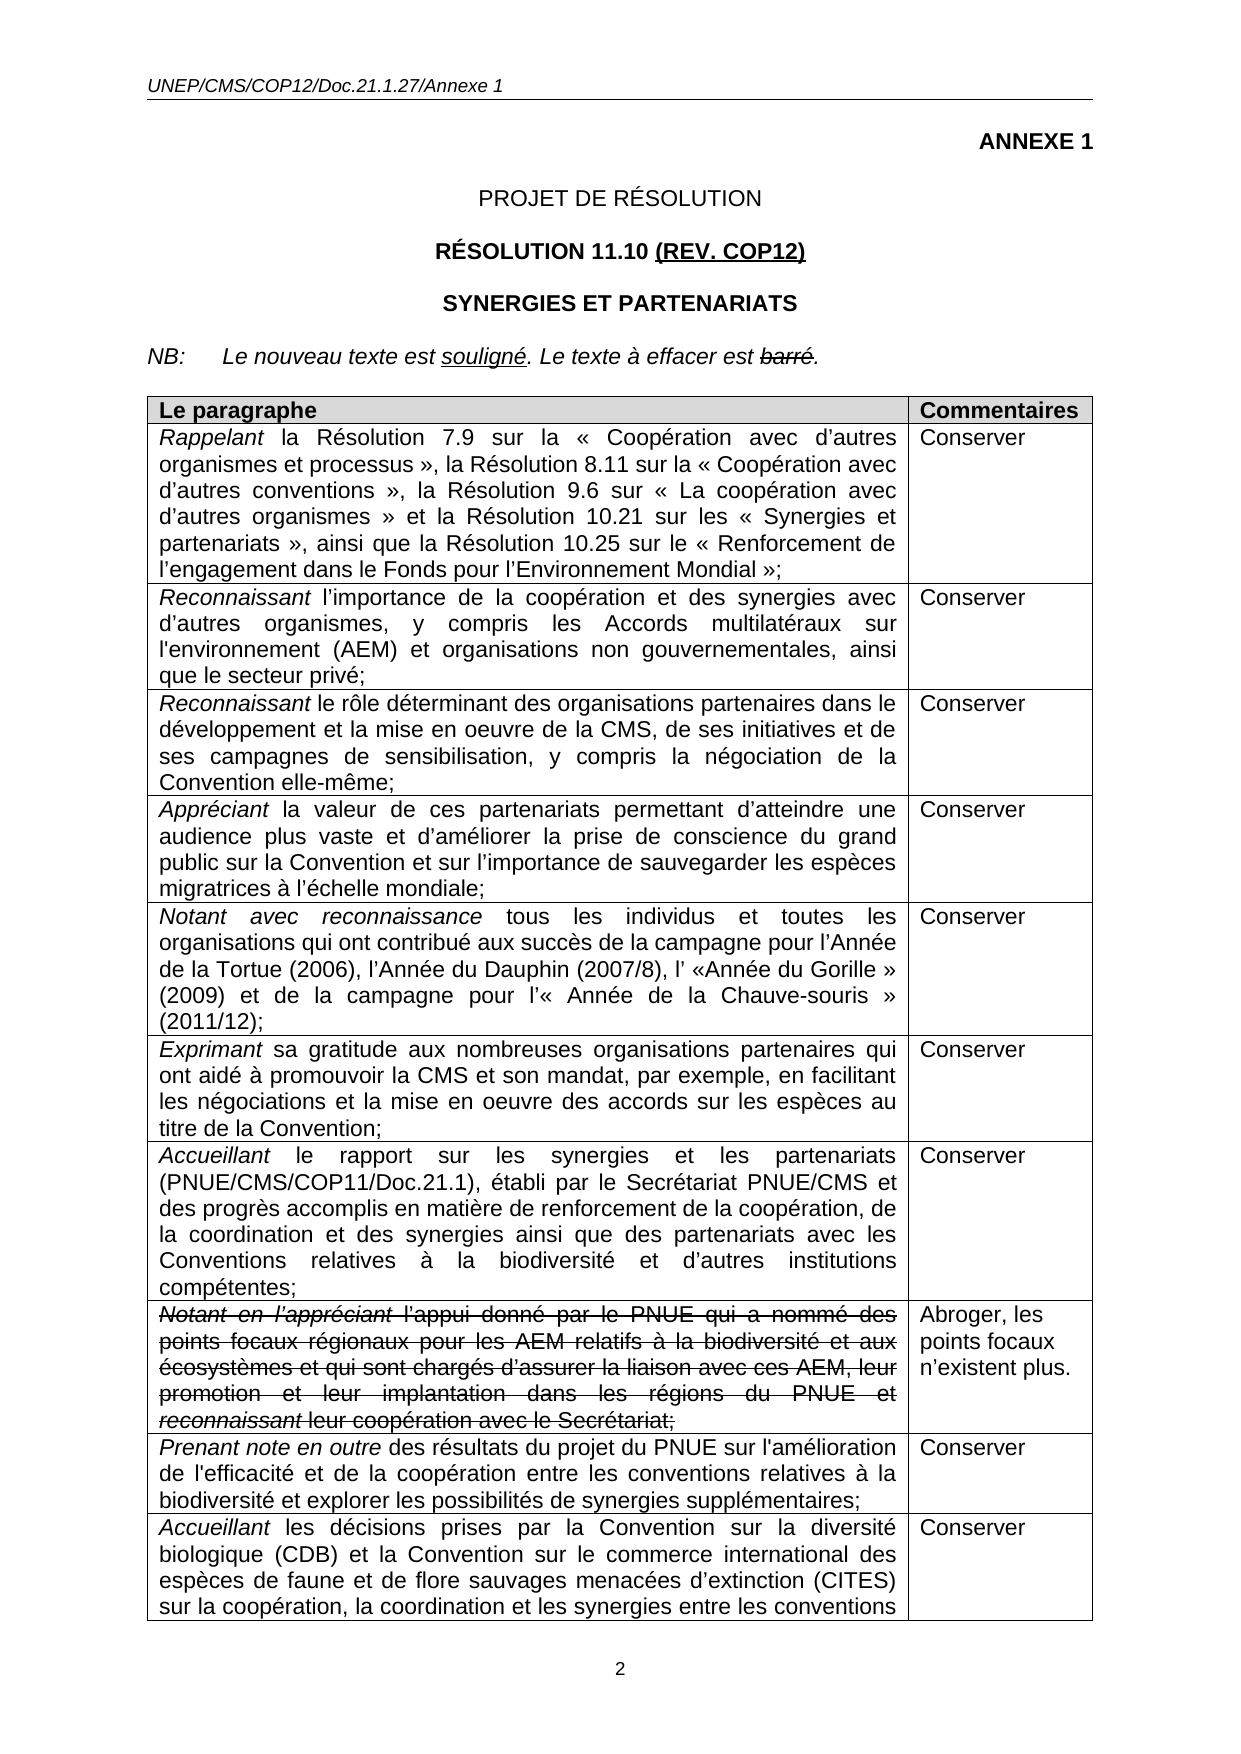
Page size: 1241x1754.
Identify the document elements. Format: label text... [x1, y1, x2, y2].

table_cell Conserver [909, 424, 1092, 582]
table_cell Reconnaissant l’importance de la coopération et des synergies avec d’autres organismes, y compris les Accords multilatéraux sur l'environnement (AEM) et organisations non gouvernementales, ainsi que le secteur privé; [148, 584, 908, 689]
table_cell Exprimant sa gratitude aux nombreuses organisations partenaires qui ont aidé à promouvoir la CMS et son mandat, par exemple, en facilitant les négociations et la mise en oeuvre des accords sur les espèces au titre de la Convention; [148, 1036, 908, 1141]
table_cell Conserver [909, 796, 1092, 902]
table_cell Conserver [909, 1142, 1092, 1300]
table_cell Rappelant la Résolution 7.9 sur la « Coopération avec d’autres organismes et processus », la Résolution 8.11 sur la « Coopération avec d’autres conventions », la Résolution 9.6 sur « La coopération avec d’autres organismes » et la Résolution 10.21 sur les « Synergies et partenariats », ainsi que la Résolution 10.25 sur le « Renforcement de l’engagement dans le Fonds pour l’Environnement Mondial »; [148, 424, 908, 582]
text rÉsolution 11.10 (Rev. COP12) [147, 238, 1093, 264]
table_cell Reconnaissant le rôle déterminant des organisations partenaires dans le développement et la mise en oeuvre de la CMS, de ses initiatives et de ses campagnes de sensibilisation, y compris la négociation de la Convention elle-même; [148, 690, 908, 795]
text Synergies et partenariats [147, 290, 1093, 317]
table_cell Notant en l’appréciant l’appui donné par le PNUE qui a nommé des points focaux régionaux pour les AEM relatifs à la biodiversité et aux écosystèmes et qui sont chargés d’assurer la liaison avec ces AEM, leur promotion et leur implantation dans les régions du PNUE et reconnaissant leur coopération avec le Secrétariat; [148, 1301, 908, 1433]
table_header Commentaires [909, 397, 1092, 423]
table_cell Appréciant la valeur de ces partenariats permettant d’atteindre une audience plus vaste et d’améliorer la prise de conscience du grand public sur la Convention et sur l’importance de sauvegarder les espèces migratrices à l’échelle mondiale; [148, 796, 908, 902]
text NB: Le nouveau texte est souligné. Le texte à effacer est barré. [147, 343, 1093, 369]
table_cell Notant avec reconnaissance tous les individus et toutes les organisations qui ont contribué aux succès de la campagne pour l’Année de la Tortue (2006), l’Année du Dauphin (2007/8), l’ «Année du Gorille » (2009) et de la campagne pour l’« Année de la Chauve-souris » (2011/12); [148, 903, 908, 1034]
table_cell Accueillant le rapport sur les synergies et les partenariats (PNUE/CMS/COP11/Doc.21.1), établi par le Secrétariat PNUE/CMS et des progrès accomplis en matière de renforcement de la coopération, de la coordination et des synergies ainsi que des partenariats avec les Conventions relatives à la biodiversité et d’autres institutions compétentes; [148, 1142, 908, 1300]
table_cell Conserver [909, 1036, 1092, 1141]
table_cell Conserver [909, 584, 1092, 689]
text PROJET DE RÉSOLUTION [147, 185, 1093, 211]
table_cell Conserver [909, 690, 1092, 795]
text AnnexE 1 [147, 128, 1093, 154]
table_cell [148, 1514, 908, 1619]
table_cell Conserver [909, 1434, 1092, 1513]
table_cell Prenant note en outre des résultats du projet du PNUE sur l'amélioration de l'efficacité et de la coopération entre les conventions relatives à la biodiversité et explorer les possibilités de synergies supplémentaires; [148, 1434, 908, 1513]
table_cell Abroger, les points focaux n’existent plus. [909, 1301, 1092, 1433]
table_cell Conserver [909, 1514, 1092, 1619]
table_cell Conserver [909, 903, 1092, 1034]
table_header Le paragraphe [148, 397, 908, 423]
